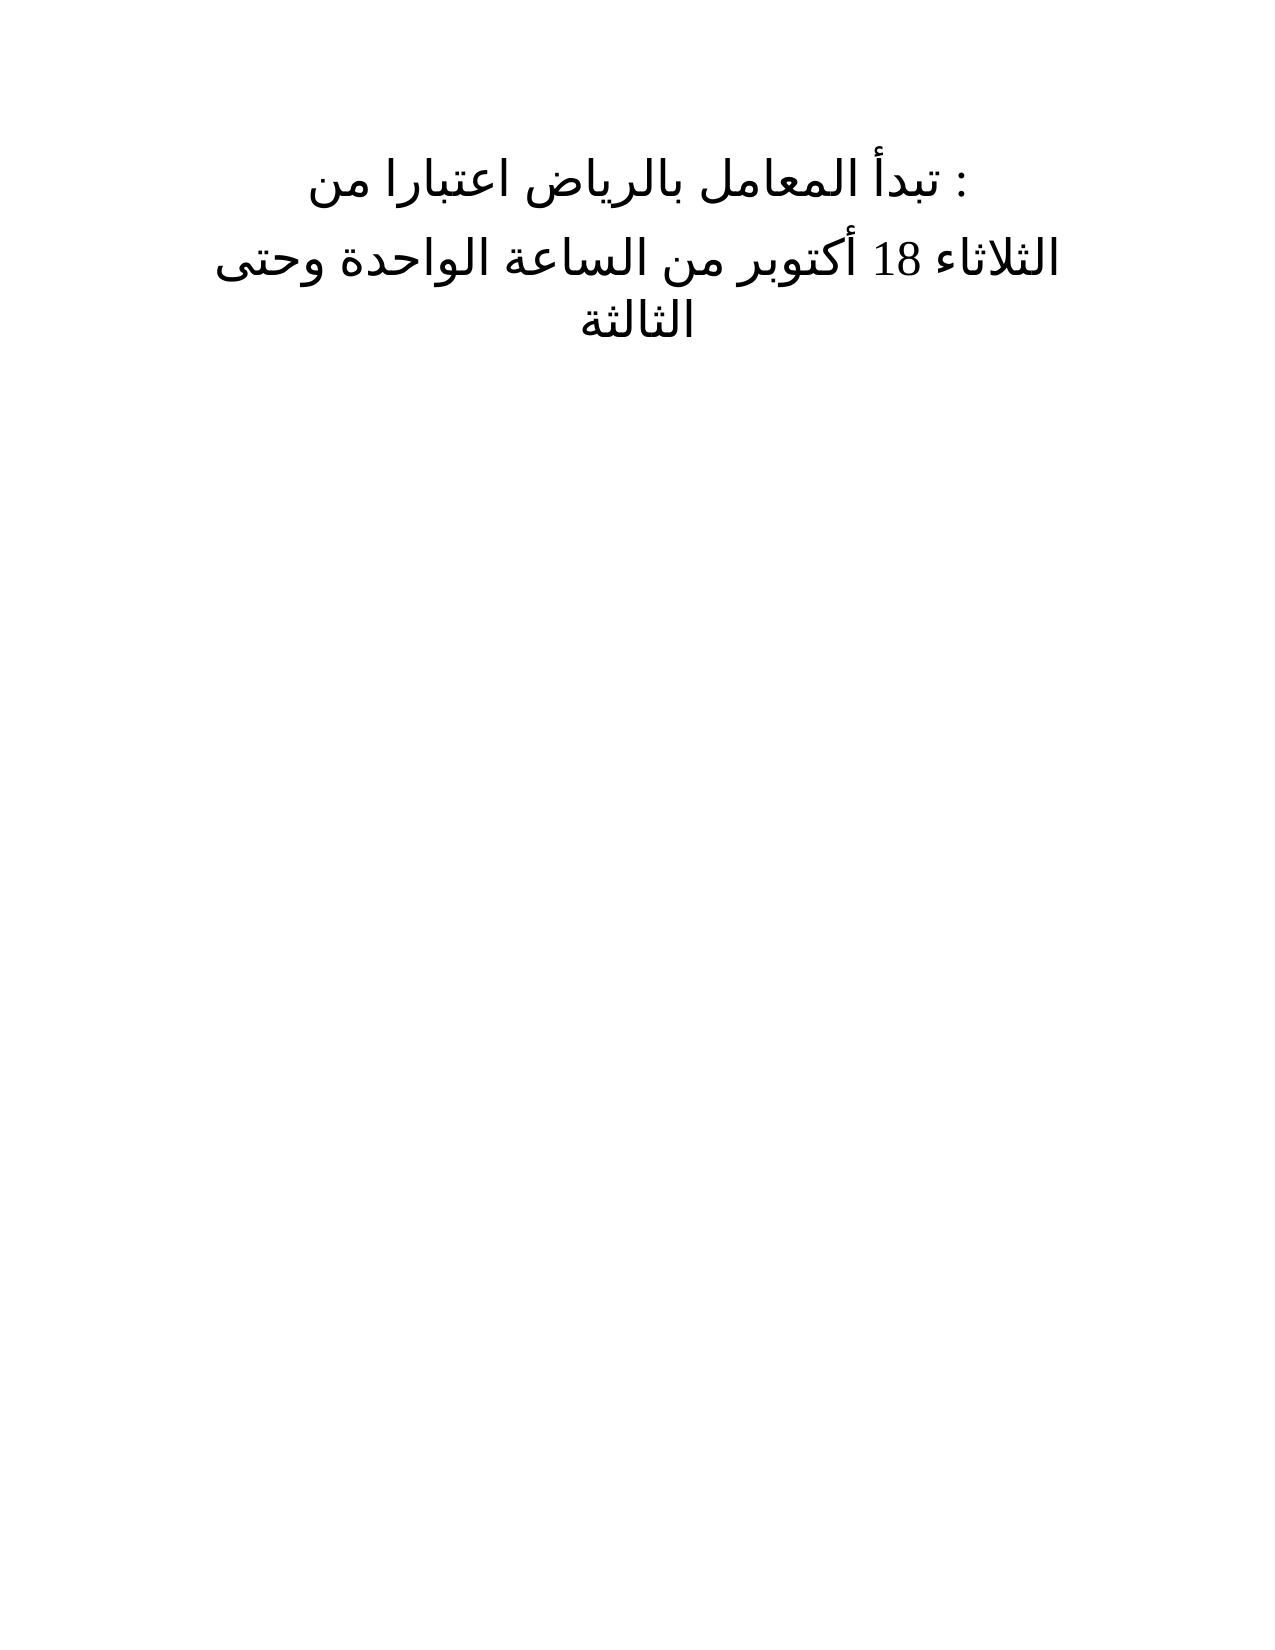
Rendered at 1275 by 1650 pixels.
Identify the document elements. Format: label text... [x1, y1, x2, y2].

text تبدأ المعامل بالرياض اعتبارا من : [187, 150, 1087, 207]
text الثلاثاء 18 أكتوبر من الساعة الواحدة وحتى الثالثة [187, 229, 1087, 348]
